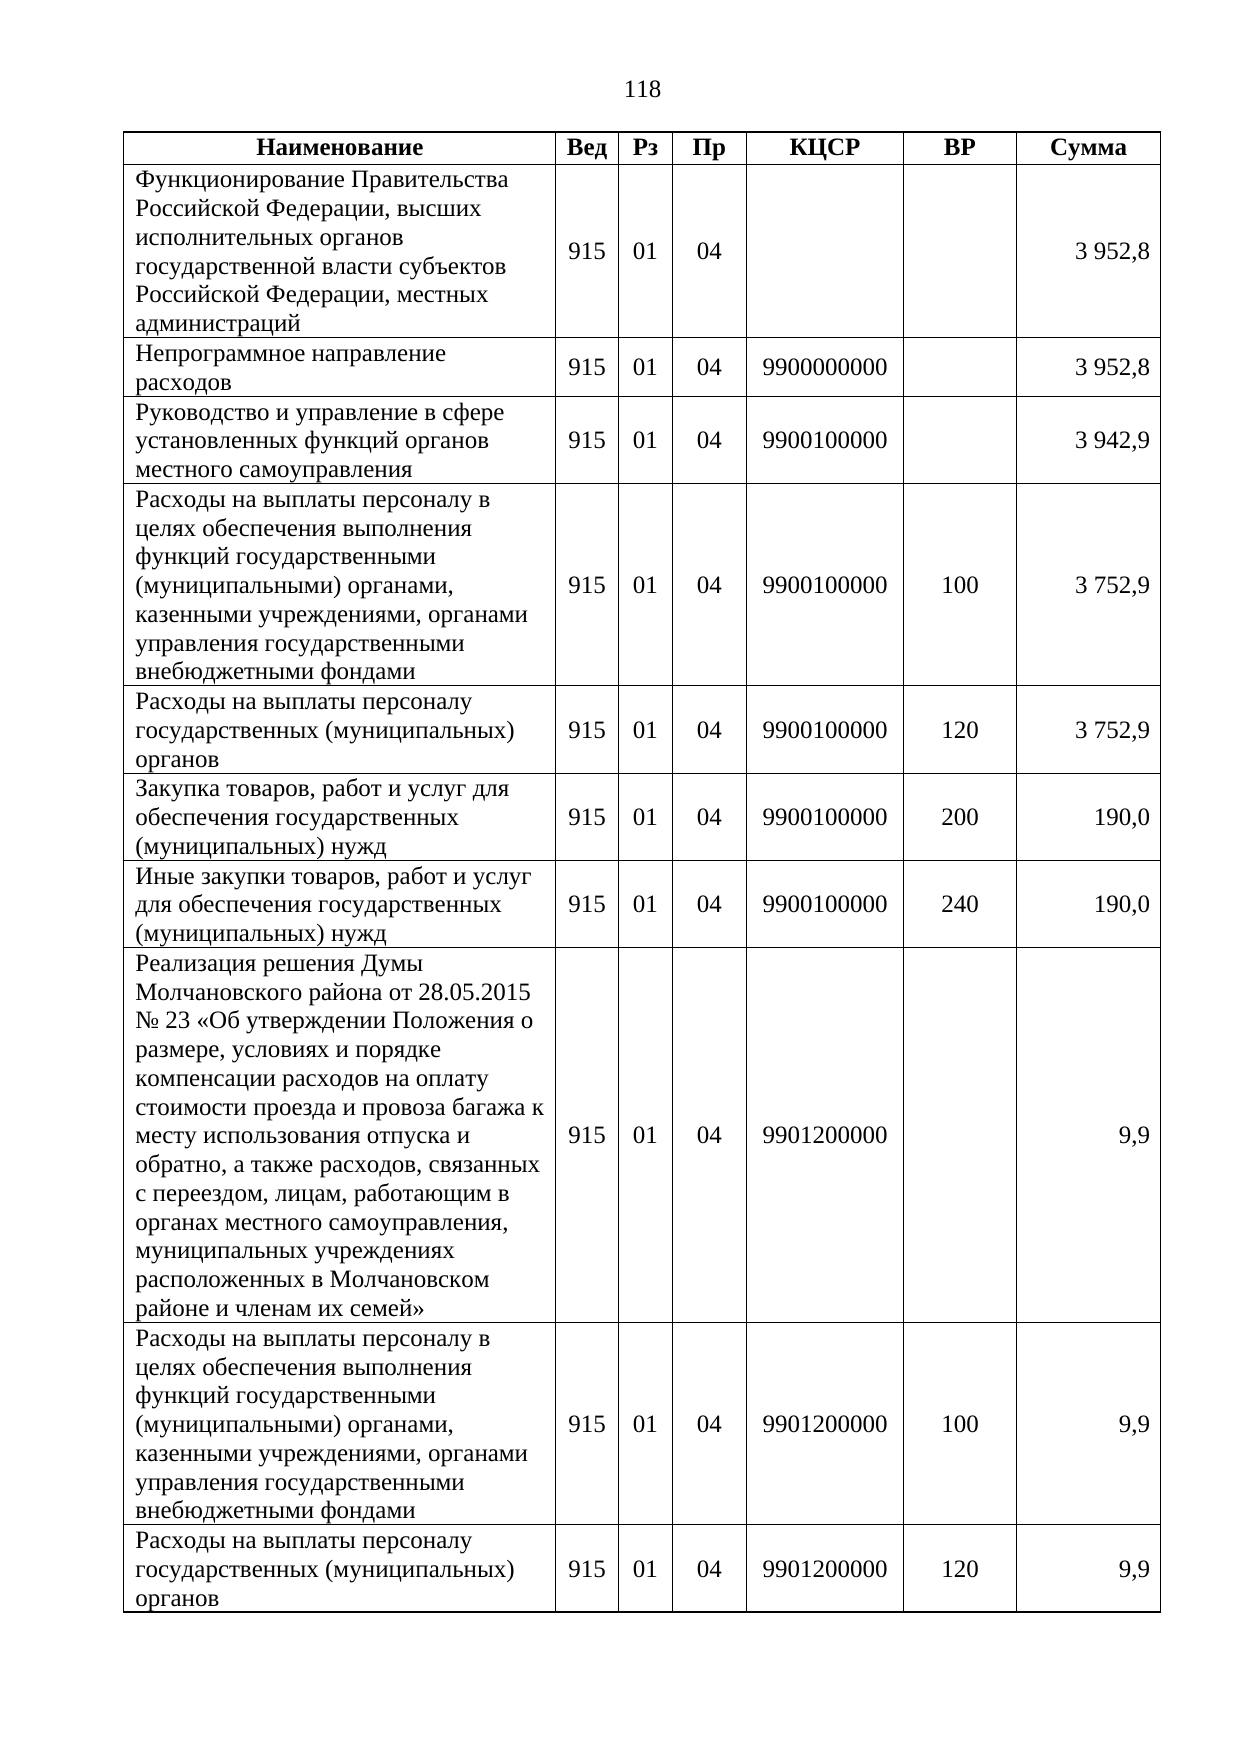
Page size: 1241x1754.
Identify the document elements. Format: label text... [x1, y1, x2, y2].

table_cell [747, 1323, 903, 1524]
table_header Сумма [1017, 133, 1160, 163]
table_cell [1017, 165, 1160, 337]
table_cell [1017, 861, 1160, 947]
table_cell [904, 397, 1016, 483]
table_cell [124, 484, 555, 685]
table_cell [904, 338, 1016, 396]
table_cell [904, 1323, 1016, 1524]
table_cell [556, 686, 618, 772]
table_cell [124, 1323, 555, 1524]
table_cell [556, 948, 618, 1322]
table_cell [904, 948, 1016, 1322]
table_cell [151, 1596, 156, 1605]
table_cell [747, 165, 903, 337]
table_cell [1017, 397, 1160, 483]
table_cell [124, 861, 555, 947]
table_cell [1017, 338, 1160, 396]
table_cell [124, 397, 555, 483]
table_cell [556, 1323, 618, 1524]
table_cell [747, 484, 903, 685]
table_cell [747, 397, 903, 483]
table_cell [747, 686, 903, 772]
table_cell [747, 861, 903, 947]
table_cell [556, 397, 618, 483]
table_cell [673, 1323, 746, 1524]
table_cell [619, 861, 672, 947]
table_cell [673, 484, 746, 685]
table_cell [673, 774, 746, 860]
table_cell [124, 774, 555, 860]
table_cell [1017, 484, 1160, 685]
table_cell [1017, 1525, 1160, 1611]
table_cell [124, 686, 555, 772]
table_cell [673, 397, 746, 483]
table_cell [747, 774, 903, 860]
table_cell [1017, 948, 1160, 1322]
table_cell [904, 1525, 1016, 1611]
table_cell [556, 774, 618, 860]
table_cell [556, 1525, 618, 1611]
table_header КЦСР [747, 133, 903, 163]
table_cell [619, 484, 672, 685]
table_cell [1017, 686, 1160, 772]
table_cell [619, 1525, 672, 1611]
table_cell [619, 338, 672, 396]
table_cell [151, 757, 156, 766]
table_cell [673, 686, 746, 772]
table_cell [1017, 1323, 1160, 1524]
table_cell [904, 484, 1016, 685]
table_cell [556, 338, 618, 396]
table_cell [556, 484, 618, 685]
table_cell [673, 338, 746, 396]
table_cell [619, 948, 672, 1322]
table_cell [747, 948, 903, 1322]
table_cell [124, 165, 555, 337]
table_header Рз [619, 133, 672, 163]
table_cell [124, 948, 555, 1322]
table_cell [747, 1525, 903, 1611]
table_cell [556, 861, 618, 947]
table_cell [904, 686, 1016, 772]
table_header Вед [556, 133, 618, 163]
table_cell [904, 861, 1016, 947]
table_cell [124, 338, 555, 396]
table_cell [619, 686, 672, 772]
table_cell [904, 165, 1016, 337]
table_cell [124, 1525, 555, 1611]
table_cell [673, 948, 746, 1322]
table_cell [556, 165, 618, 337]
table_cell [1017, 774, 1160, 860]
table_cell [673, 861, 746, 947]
table_header Наименование [124, 133, 555, 163]
table_header Пр [673, 133, 746, 163]
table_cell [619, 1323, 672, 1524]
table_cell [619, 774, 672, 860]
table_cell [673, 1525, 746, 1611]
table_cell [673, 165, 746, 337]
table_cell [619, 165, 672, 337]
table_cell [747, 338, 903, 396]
table_header ВР [904, 133, 1016, 163]
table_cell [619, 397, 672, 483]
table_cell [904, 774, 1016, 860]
